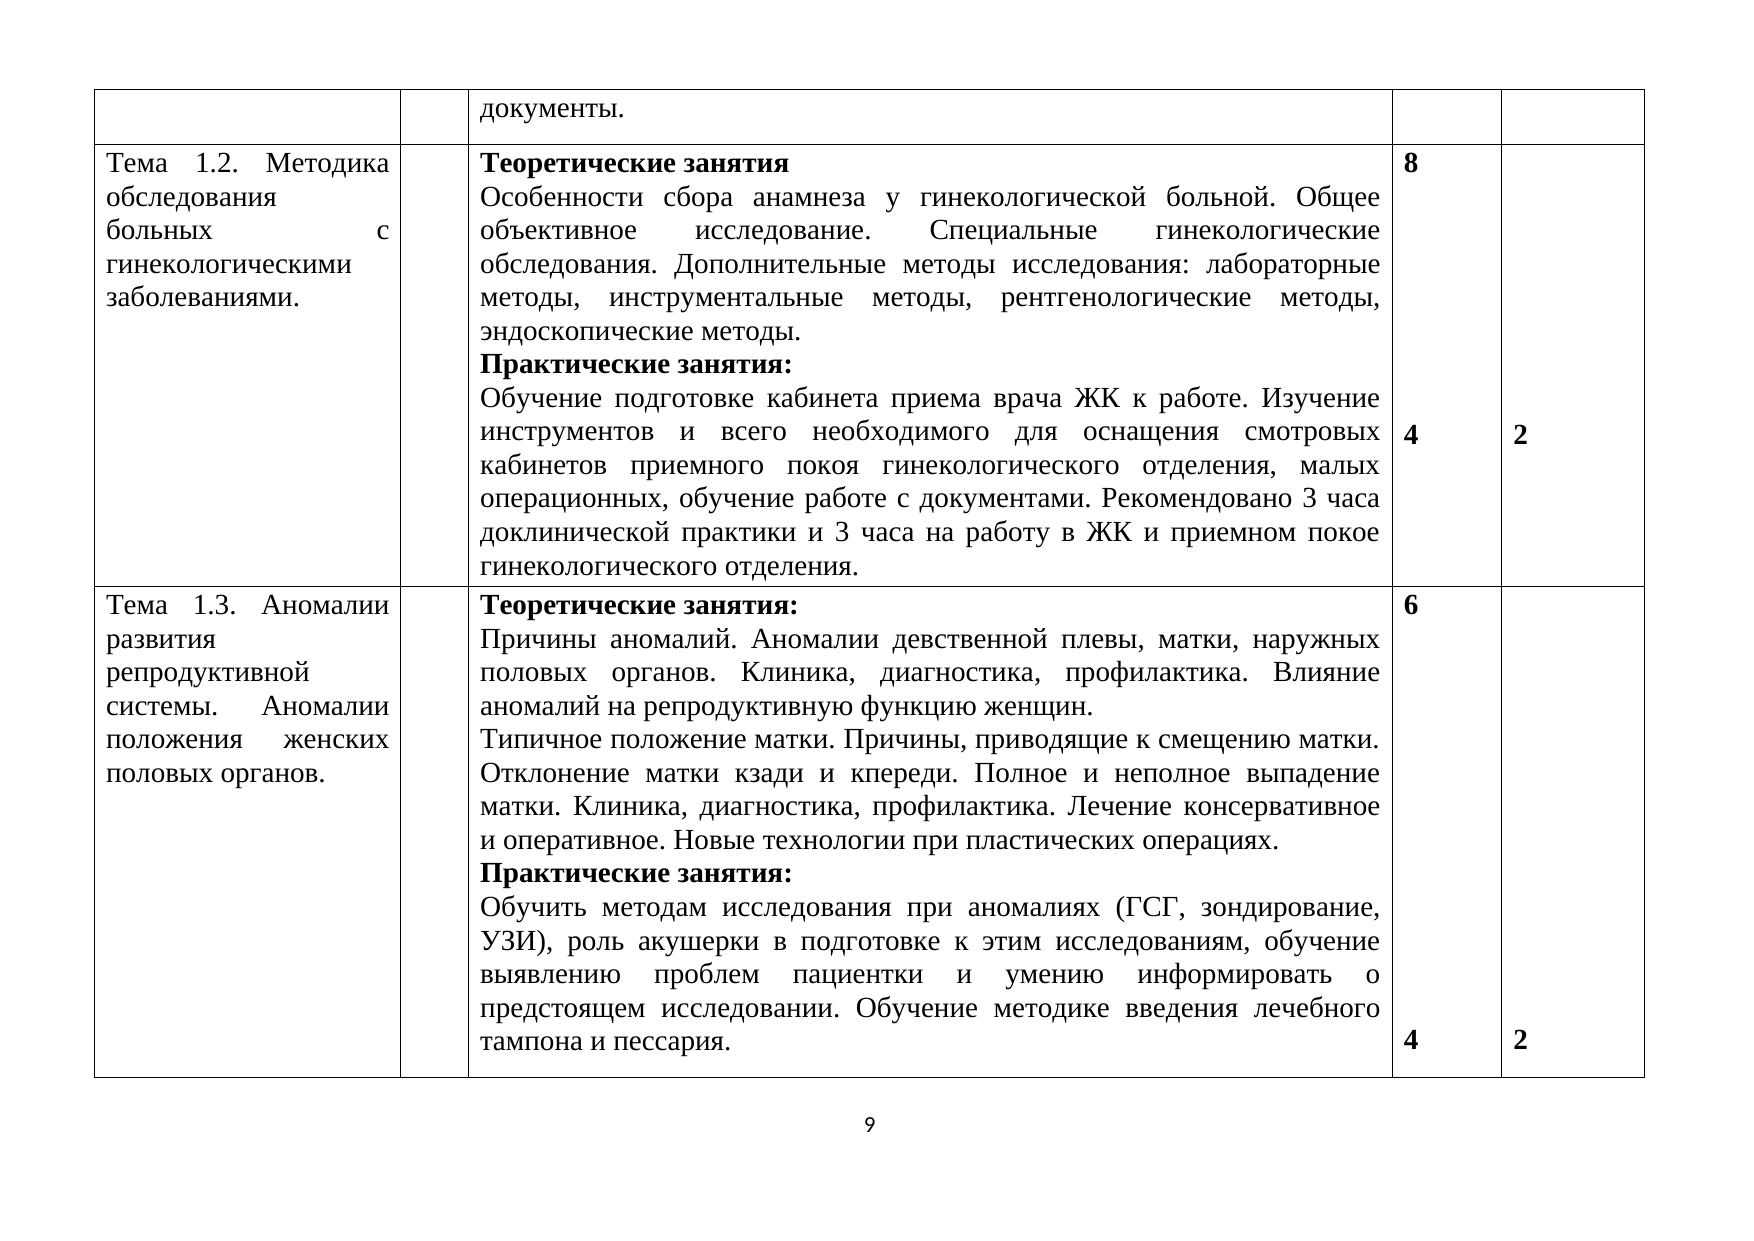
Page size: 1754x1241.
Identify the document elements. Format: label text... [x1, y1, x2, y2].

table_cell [95, 90, 400, 144]
table_cell 6 4 [1393, 587, 1501, 1077]
table_cell 8 4 [1393, 145, 1501, 586]
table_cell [469, 90, 1392, 144]
table_cell [401, 145, 468, 586]
table_cell Теоретические занятия: Причины аномалий. Аномалии девственной плевы, матки, наружных половых органов. Клиника, диагностика, профилактика. Влияние аномалий на репродуктивную функцию женщин. Типичное положение матки. Причины, приводящие к смещению матки. Отклонение матки кзади и кпереди. Полное и неполное выпадение матки. Клиника, диагностика, профилактика. Лечение консервативное и оперативное. Новые технологии при пластических операциях. Практические занятия: Обучить методам исследования при аномалиях (ГСГ, зондирование, УЗИ), роль акушерки в подготовке к этим исследованиям, обучение выявлению проблем пациентки и умению информировать о предстоящем исследовании. Обучение методике введения лечебного тампона и пессария. [469, 587, 1392, 1077]
table_cell 4 [1393, 90, 1501, 144]
table_cell 2 [1502, 587, 1644, 1077]
table_cell 2 [1502, 145, 1644, 586]
table_cell Теоретические занятия Особенности сбора анамнеза у гинекологической больной. Общее объективное исследование. Специальные гинекологические обследования. Дополнительные методы исследования: лабораторные методы, инструментальные методы, рентгенологические методы, эндоскопические методы. Практические занятия: Обучение подготовке кабинета приема врача ЖК к работе. Изучение инструментов и всего необходимого для оснащения смотровых кабинетов приемного покоя гинекологического отделения, малых операционных, обучение работе с документами. Рекомендовано 3 часа доклинической практики и 3 часа на работу в ЖК и приемном покое гинекологического отделения. [469, 145, 1392, 586]
table_cell [401, 90, 468, 144]
table_cell [1502, 90, 1644, 144]
table_cell [401, 587, 468, 1077]
table_cell Тема 1.2. Методика обследования больных с гинекологическими заболеваниями. [95, 145, 400, 586]
table_cell Тема 1.3. Аномалии развития репродуктивной системы. Аномалии положения женских половых органов. [95, 587, 400, 1077]
